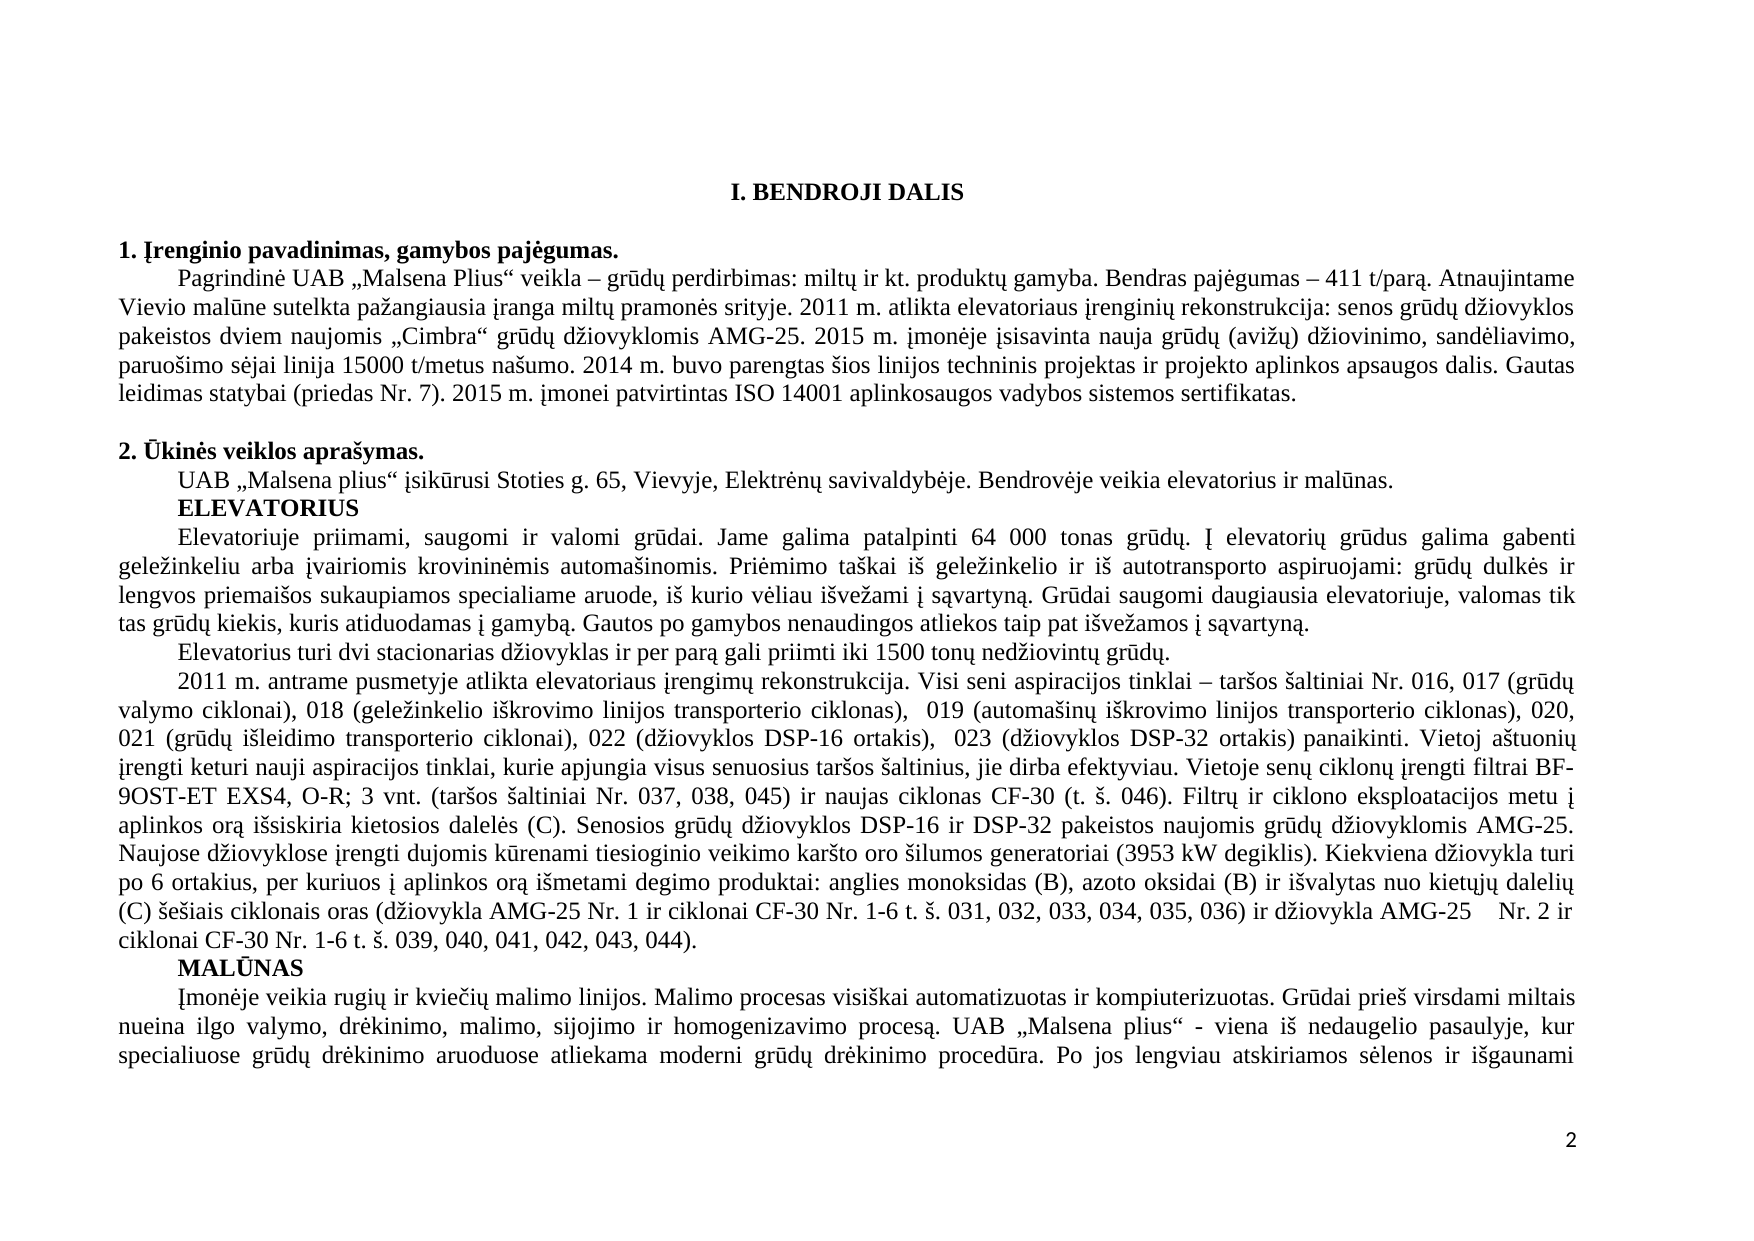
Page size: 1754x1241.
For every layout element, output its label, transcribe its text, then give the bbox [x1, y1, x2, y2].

text 2. Ūkinės veiklos aprašymas. [118, 436, 1577, 465]
text Elevatorius turi dvi stacionarias džiovyklas ir per parą gali priimti iki 1500 tonų nedžiovintų grūdų. [118, 637, 1577, 666]
text Elevatoriuje priimami, saugomi ir valomi grūdai. Jame galima patalpinti 64 000 tonas grūdų. Į elevatorių grūdus galima gabenti geležinkeliu arba įvairiomis krovininėmis automašinomis. Priėmimo taškai iš geležinkelio ir iš autotransporto aspiruojami: grūdų dulkės ir lengvos priemaišos sukaupiamos specialiame aruode, iš kurio vėliau išvežami į sąvartyną. Grūdai saugomi daugiausia elevatoriuje, valomas tik tas grūdų kiekis, kuris atiduodamas į gamybą. Gautos po gamybos nenaudingos atliekos taip pat išvežamos į sąvartyną. [118, 522, 1577, 637]
text ELEVATORIUS [118, 493, 1577, 522]
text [118, 982, 1577, 1068]
text 2011 m. antrame pusmetyje atlikta elevatoriaus įrengimų rekonstrukcija. Visi seni aspiracijos tinklai – taršos šaltiniai Nr. 016, 017 (grūdų valymo ciklonai), 018 (geležinkelio iškrovimo linijos transporterio ciklonas), 019 (automašinų iškrovimo linijos transporterio ciklonas), 020, 021 (grūdų išleidimo transporterio ciklonai), 022 (džiovyklos DSP-16 ortakis), 023 (džiovyklos DSP-32 ortakis) panaikinti. Vietoj aštuonių įrengti keturi nauji aspiracijos tinklai, kurie apjungia visus senuosius taršos šaltinius, jie dirba efektyviau. Vietoje senų ciklonų įrengti filtrai BF-9OST-ET EXS4, O-R; 3 vnt. (taršos šaltiniai Nr. 037, 038, 045) ir naujas ciklonas CF-30 (t. š. 046). Filtrų ir ciklono eksploatacijos metu į aplinkos orą išsiskiria kietosios dalelės (C). Senosios grūdų džiovyklos DSP-16 ir DSP-32 pakeistos naujomis grūdų džiovyklomis AMG-25. Naujose džiovyklose įrengti dujomis kūrenami tiesioginio veikimo karšto oro šilumos generatoriai (3953 kW degiklis). Kiekviena džiovykla turi po 6 ortakius, per kuriuos į aplinkos orą išmetami degimo produktai: anglies monoksidas (B), azoto oksidai (B) ir išvalytas nuo kietųjų dalelių (C) šešiais ciklonais oras (džiovykla AMG-25 Nr. 1 ir ciklonai CF-30 Nr. 1-6 t. š. 031, 032, 033, 034, 035, 036) ir džiovykla AMG-25 Nr. 2 ir ciklonai CF-30 Nr. 1-6 t. š. 039, 040, 041, 042, 043, 044). [118, 666, 1577, 953]
text 1. Įrenginio pavadinimas, gamybos pajėgumas. [118, 235, 1577, 263]
text Pagrindinė UAB „Malsena Plius“ veikla – grūdų perdirbimas: miltų ir kt. produktų gamyba. Bendras pajėgumas – 411 t/parą. Atnaujintame Vievio malūne sutelkta pažangiausia įranga miltų pramonės srityje. 2011 m. atlikta elevatoriaus įrenginių rekonstrukcija: senos grūdų džiovyklos pakeistos dviem naujomis „Cimbra“ grūdų džiovyklomis AMG-25. 2015 m. įmonėje įsisavinta nauja grūdų (avižų) džiovinimo, sandėliavimo, paruošimo sėjai linija 15000 t/metus našumo. 2014 m. buvo parengtas šios linijos techninis projektas ir projekto aplinkos apsaugos dalis. Gautas leidimas statybai (priedas Nr. 7). 2015 m. įmonei patvirtintas ISO 14001 aplinkosaugos vadybos sistemos sertifikatas. [118, 263, 1577, 407]
text UAB „Malsena plius“ įsikūrusi Stoties g. 65, Vievyje, Elektrėnų savivaldybėje. Bendrovėje veikia elevatorius ir malūnas. [118, 465, 1577, 493]
text I. BENDROJI DALIS [118, 177, 1577, 206]
text MALŪNAS [118, 953, 1577, 982]
